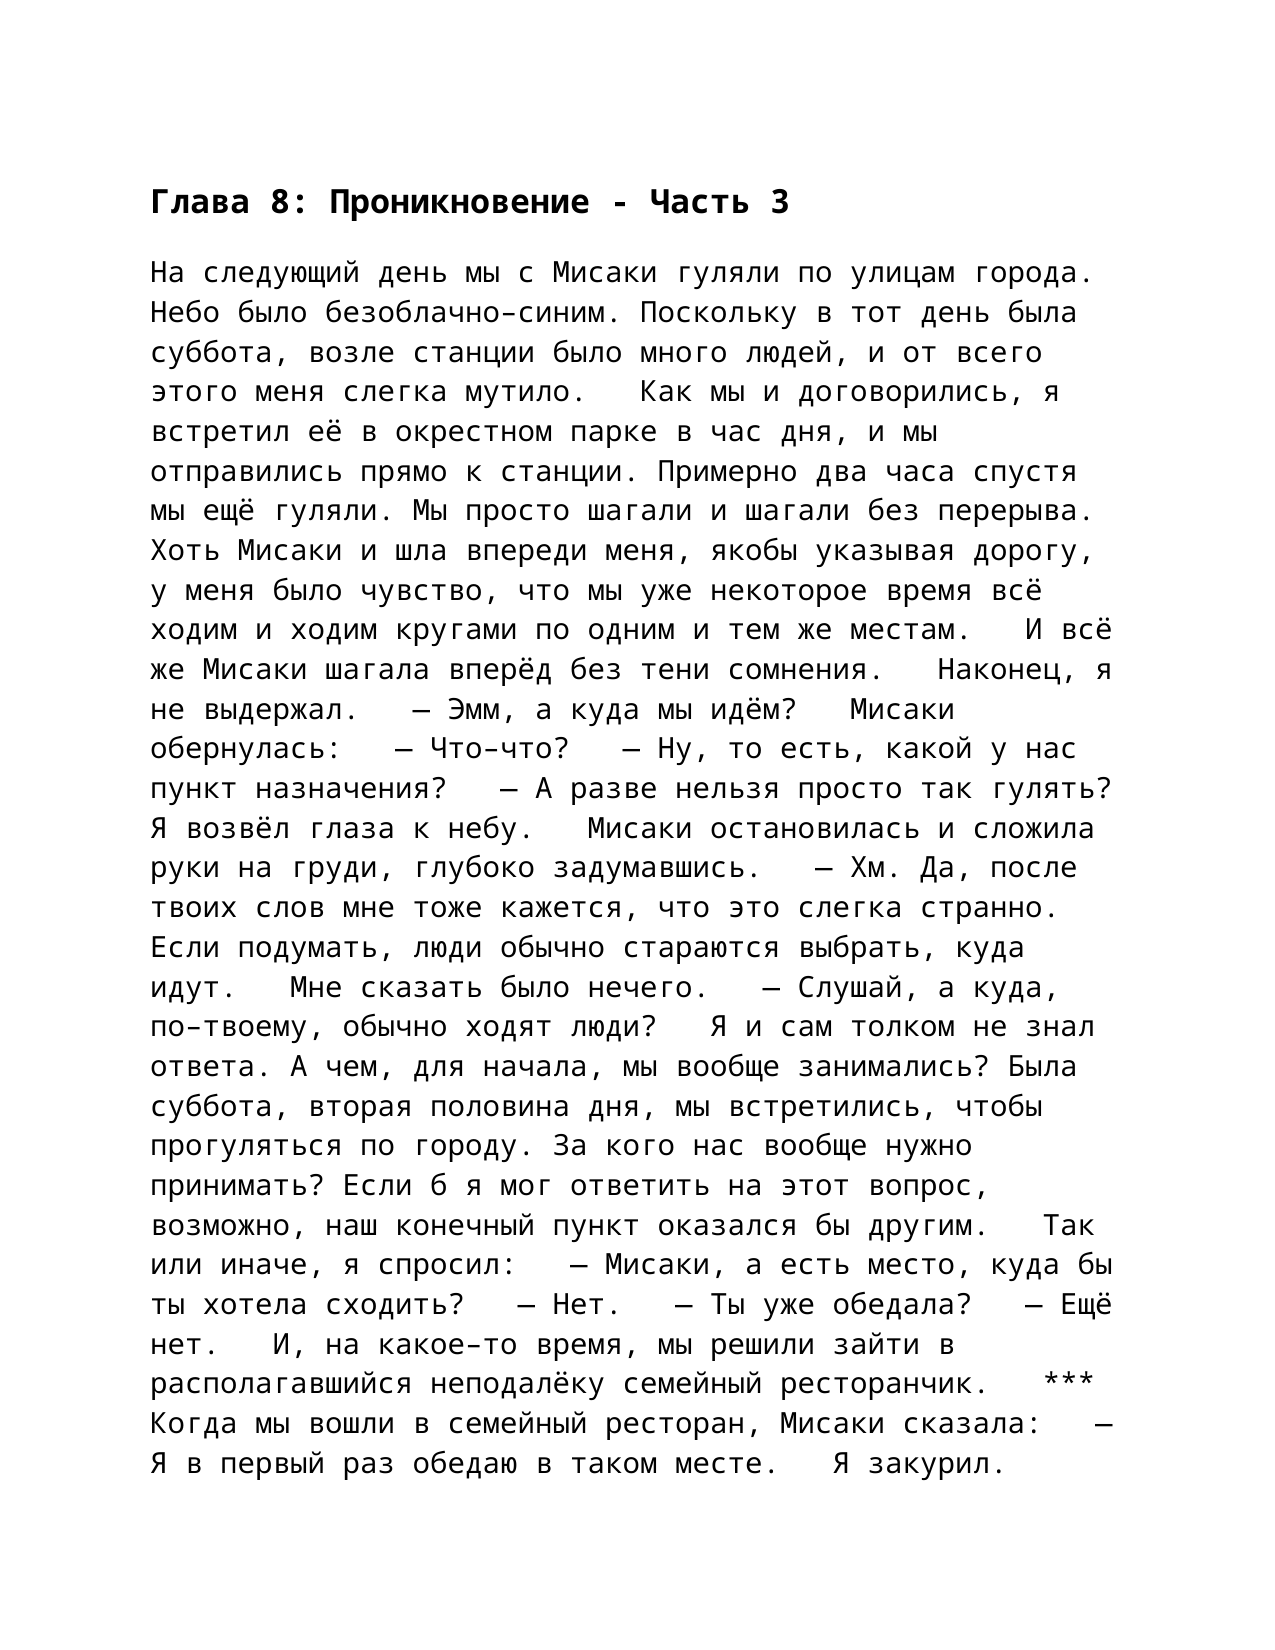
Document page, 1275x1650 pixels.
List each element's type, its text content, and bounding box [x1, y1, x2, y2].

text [150, 251, 1125, 1482]
text Глава 8: Проникновение - Часть 3 [150, 178, 1125, 223]
